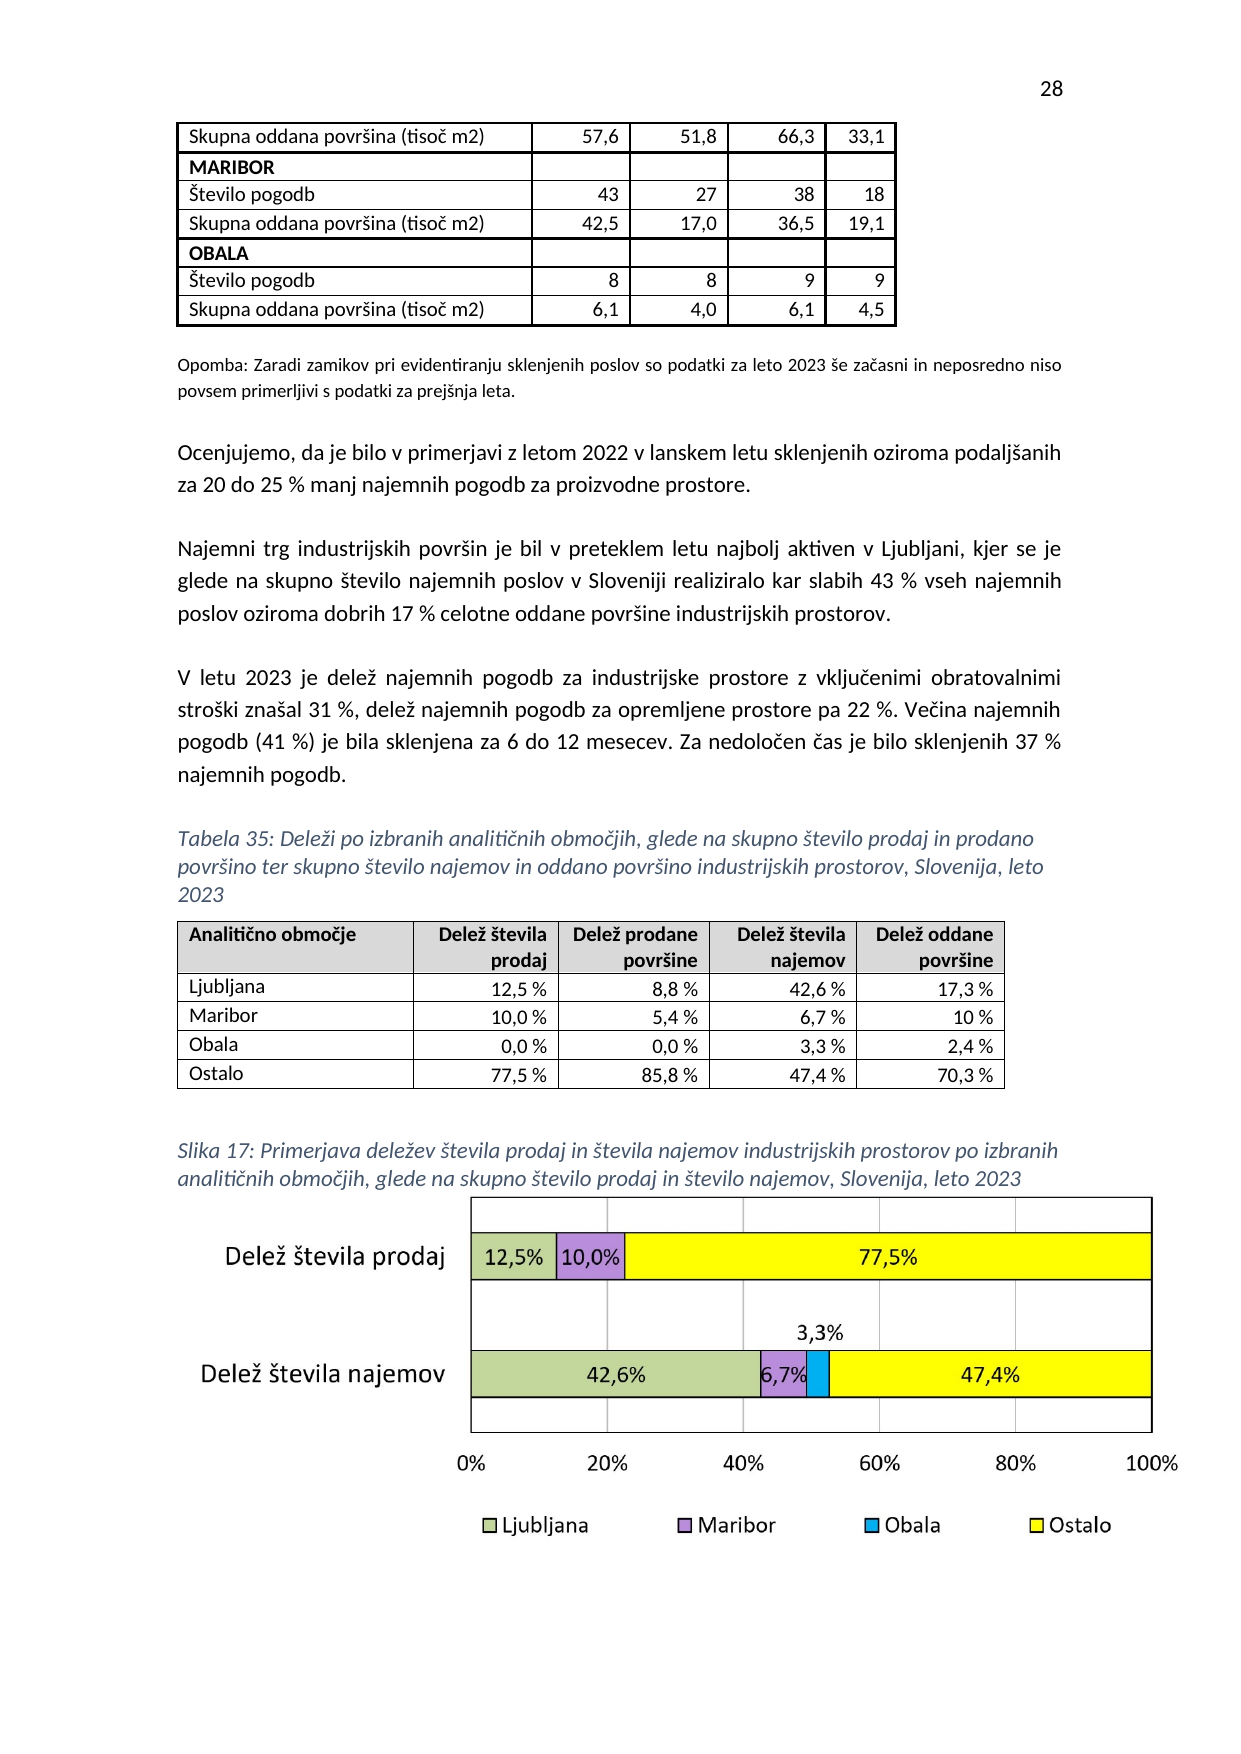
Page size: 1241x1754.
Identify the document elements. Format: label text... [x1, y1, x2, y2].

text Opomba: Zaradi zamikov pri evidentiranju sklenjenih poslov so podatki za leto 2023 še začasni in neposredno niso povsem primerljivi s podatki za prejšnja leta. [177, 353, 1063, 402]
table_cell 3,3 % [710, 1031, 856, 1059]
table_cell 8 [631, 268, 727, 295]
table_cell [631, 240, 727, 266]
table_cell 77,5 % [414, 1060, 558, 1087]
table_cell 51,8 [631, 124, 727, 151]
table_header Delež oddane površine [857, 922, 1004, 972]
table_cell 10 % [857, 1002, 1004, 1030]
table_cell 5,4 % [559, 1002, 709, 1030]
table_cell [533, 154, 629, 180]
text Tabela 35: Deleži po izbranih analitičnih območjih, glede na skupno število prodaj in prodano površino ter skupno število najemov in oddano površino industrijskih prostorov, Slovenija, leto 2023 [177, 824, 1063, 908]
table_cell 18 [827, 181, 894, 208]
table_cell [729, 240, 824, 266]
table_cell 43 [533, 181, 629, 208]
table_cell [533, 240, 629, 266]
table_cell 9 [827, 268, 894, 295]
table_cell Maribor [178, 1002, 413, 1030]
table_cell MARIBOR [179, 154, 531, 180]
picture [177, 1191, 1196, 1544]
table_header Analitično območje [178, 922, 413, 972]
table_cell 70,3 % [857, 1060, 1004, 1087]
table_cell 0,0 % [414, 1031, 558, 1059]
table_cell 85,8 % [559, 1060, 709, 1087]
table_cell [729, 154, 824, 180]
table_cell OBALA [179, 240, 531, 266]
table_cell [631, 154, 727, 180]
table_cell 19,1 [827, 210, 894, 237]
table_header Delež prodane površine [559, 922, 709, 972]
table_cell 6,1 [533, 296, 629, 323]
table_cell 57,6 [533, 124, 629, 151]
table_cell Število pogodb [179, 181, 531, 208]
table_cell Skupna oddana površina (tisoč m2) [179, 296, 531, 323]
table_cell 6,7 % [710, 1002, 856, 1030]
table_cell 33,1 [827, 124, 894, 151]
table_header Delež števila najemov [710, 922, 856, 972]
table_cell Skupna oddana površina (tisoč m2) [179, 210, 531, 237]
table_cell 4,5 [827, 296, 894, 323]
table_cell 42,6 % [710, 974, 856, 1001]
table_cell 38 [729, 181, 824, 208]
table_cell Ljubljana [178, 974, 413, 1001]
table_cell 0,0 % [559, 1031, 709, 1059]
table_cell 8,8 % [559, 974, 709, 1001]
table_cell Število pogodb [179, 268, 531, 295]
table_cell 8 [533, 268, 629, 295]
text Ocenjujemo, da je bilo v primerjavi z letom 2022 v lanskem letu sklenjenih oziroma podaljšanih za 20 do 25 % manj najemnih pogodb za proizvodne prostore. [177, 438, 1063, 498]
text Slika 17: Primerjava deležev števila prodaj in števila najemov industrijskih prostorov po izbranih analitičnih območjih, glede na skupno število prodaj in število najemov, Slovenija, leto 2023 [177, 1136, 1063, 1191]
table_cell [827, 240, 894, 266]
table_cell 10,0 % [414, 1002, 558, 1030]
table_cell [827, 154, 894, 180]
table_header Delež števila prodaj [414, 922, 558, 972]
table_cell 12,5 % [414, 974, 558, 1001]
table_cell 4,0 [631, 296, 727, 323]
table_cell 6,1 [729, 296, 824, 323]
text Najemni trg industrijskih površin je bil v preteklem letu najbolj aktiven v Ljubljani, kjer se je glede na skupno število najemnih poslov v Sloveniji realiziralo kar slabih 43 % vseh najemnih poslov oziroma dobrih 17 % celotne oddane površine industrijskih prostorov. [177, 534, 1063, 627]
table_cell 66,3 [729, 124, 824, 151]
table_cell Ostalo [178, 1060, 413, 1087]
table_cell Skupna oddana površina (tisoč m2) [179, 124, 531, 151]
text V letu 2023 je delež najemnih pogodb za industrijske prostore z vključenimi obratovalnimi stroški znašal 31 %, delež najemnih pogodb za opremljene prostore pa 22 %. Večina najemnih pogodb (41 %) je bila sklenjena za 6 do 12 mesecev. Za nedoločen čas je bilo sklenjenih 37 % najemnih pogodb. [177, 663, 1063, 788]
table_cell 36,5 [729, 210, 824, 237]
table_cell 27 [631, 181, 727, 208]
table_cell 2,4 % [857, 1031, 1004, 1059]
table_cell Obala [178, 1031, 413, 1059]
table_cell 42,5 [533, 210, 629, 237]
table_cell 47,4 % [710, 1060, 856, 1087]
table_cell 9 [729, 268, 824, 295]
table_cell 17,0 [631, 210, 727, 237]
table_cell 17,3 % [857, 974, 1004, 1001]
